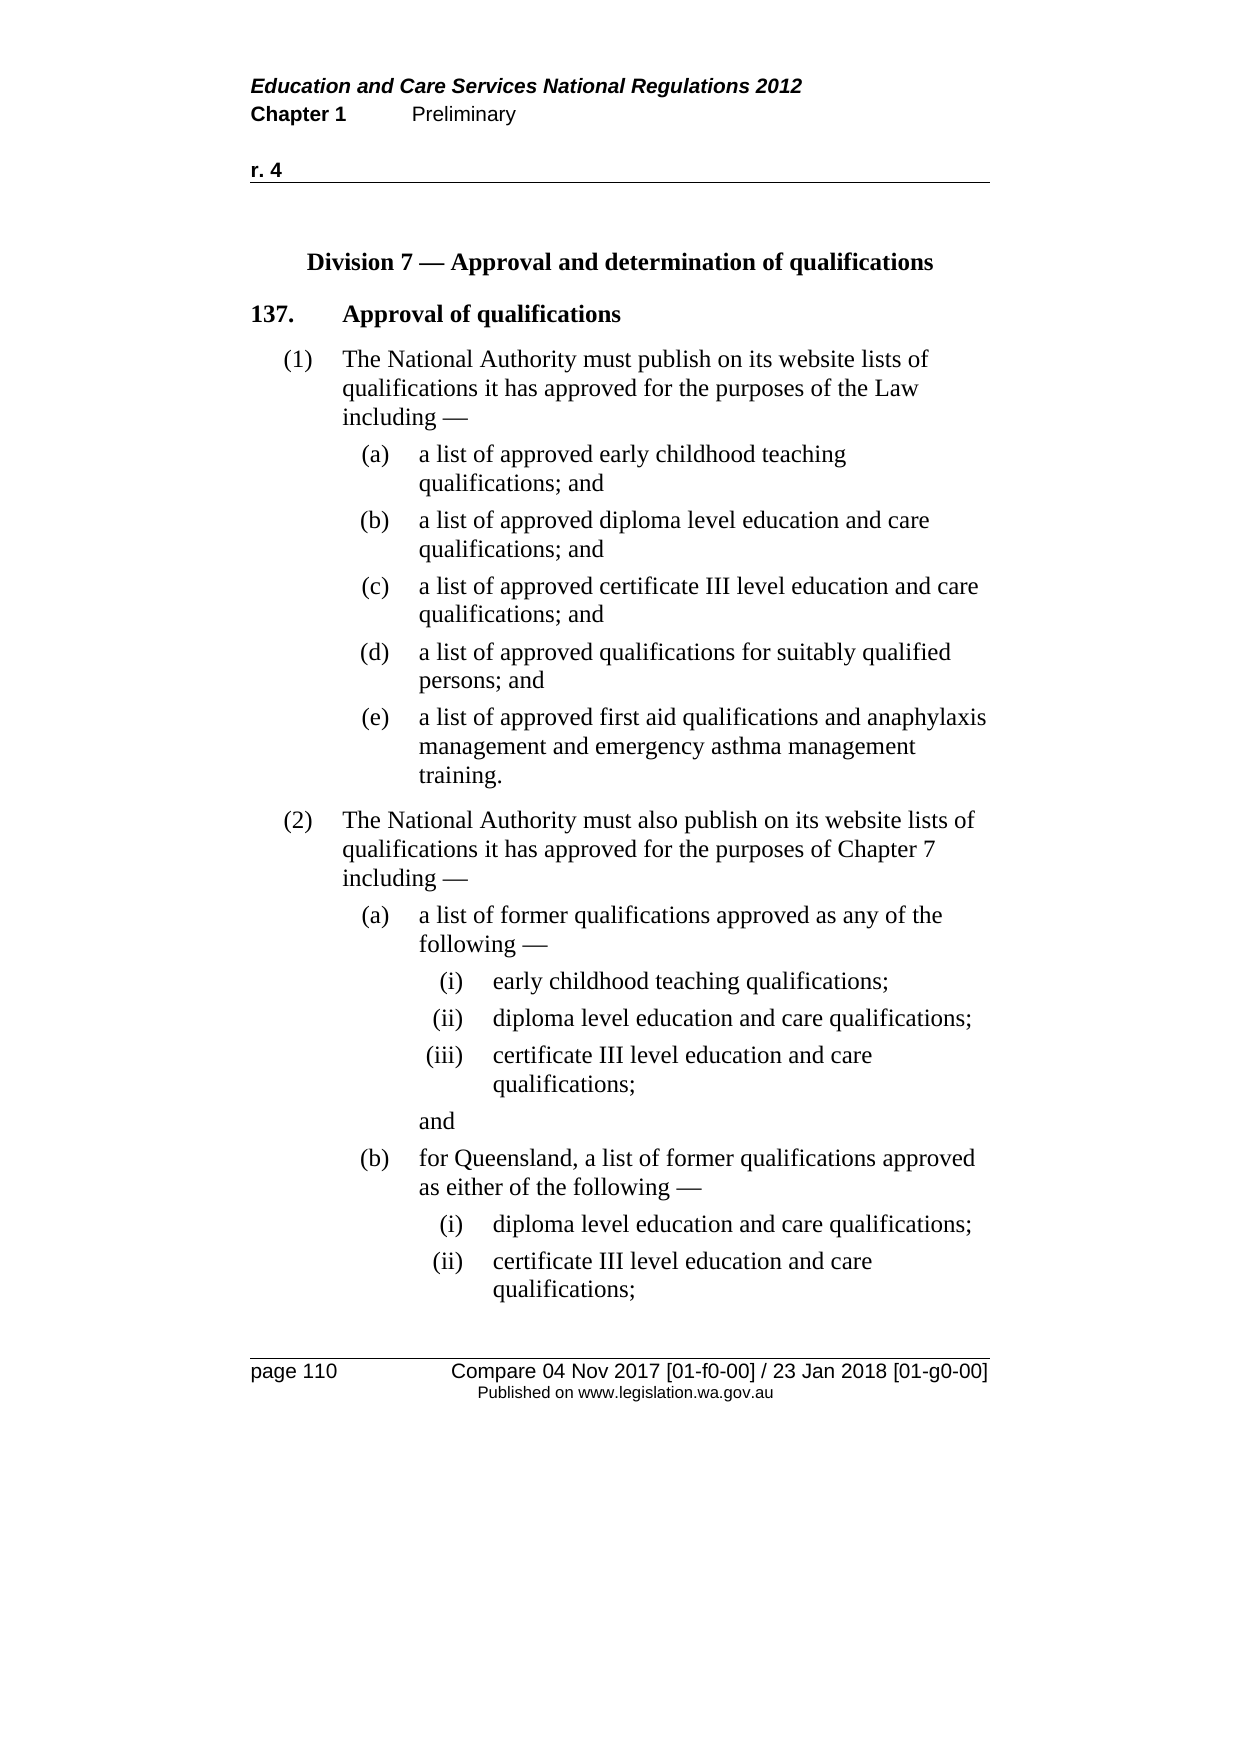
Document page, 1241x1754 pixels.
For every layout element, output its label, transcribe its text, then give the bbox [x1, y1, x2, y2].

text (i) diploma level education and care qualifications; [250, 1209, 990, 1237]
text (i) early childhood teaching qualifications; [250, 966, 990, 994]
text (b) for , a list of former qualifications approved as either of the following — [250, 1143, 990, 1200]
text (ii) diploma level education and care qualifications; [250, 1003, 990, 1032]
subtitle Division 7 — Approval and determination of qualifications [250, 247, 990, 276]
text (b) a list of approved diploma level education and care qualifications; and [250, 505, 990, 562]
text (ii) certificate III level education and care qualifications; [250, 1246, 990, 1303]
text (iii) certificate III level education and care qualifications; [250, 1040, 990, 1097]
text (e) a list of approved first aid qualifications and anaphylaxis management and emergency asthma management training. [250, 702, 990, 789]
text (c) a list of approved certificate III level education and care qualifications; and [250, 571, 990, 628]
text (2) The National Authority must also publish on its website lists of qualifications it has approved for the purposes of Chapter 7 including — [250, 805, 990, 892]
text (a) a list of former qualifications approved as any of the following — [250, 900, 990, 957]
text (a) a list of approved early childhood teaching qualifications; and [250, 439, 990, 497]
text (1) The National Authority must publish on its website lists of qualifications it has approved for the purposes of the Law including — [250, 344, 990, 431]
text (d) a list of approved qualifications for suitably qualified persons; and [250, 637, 990, 694]
text and [250, 1106, 990, 1134]
subtitle 137. Approval of qualifications [250, 299, 990, 328]
